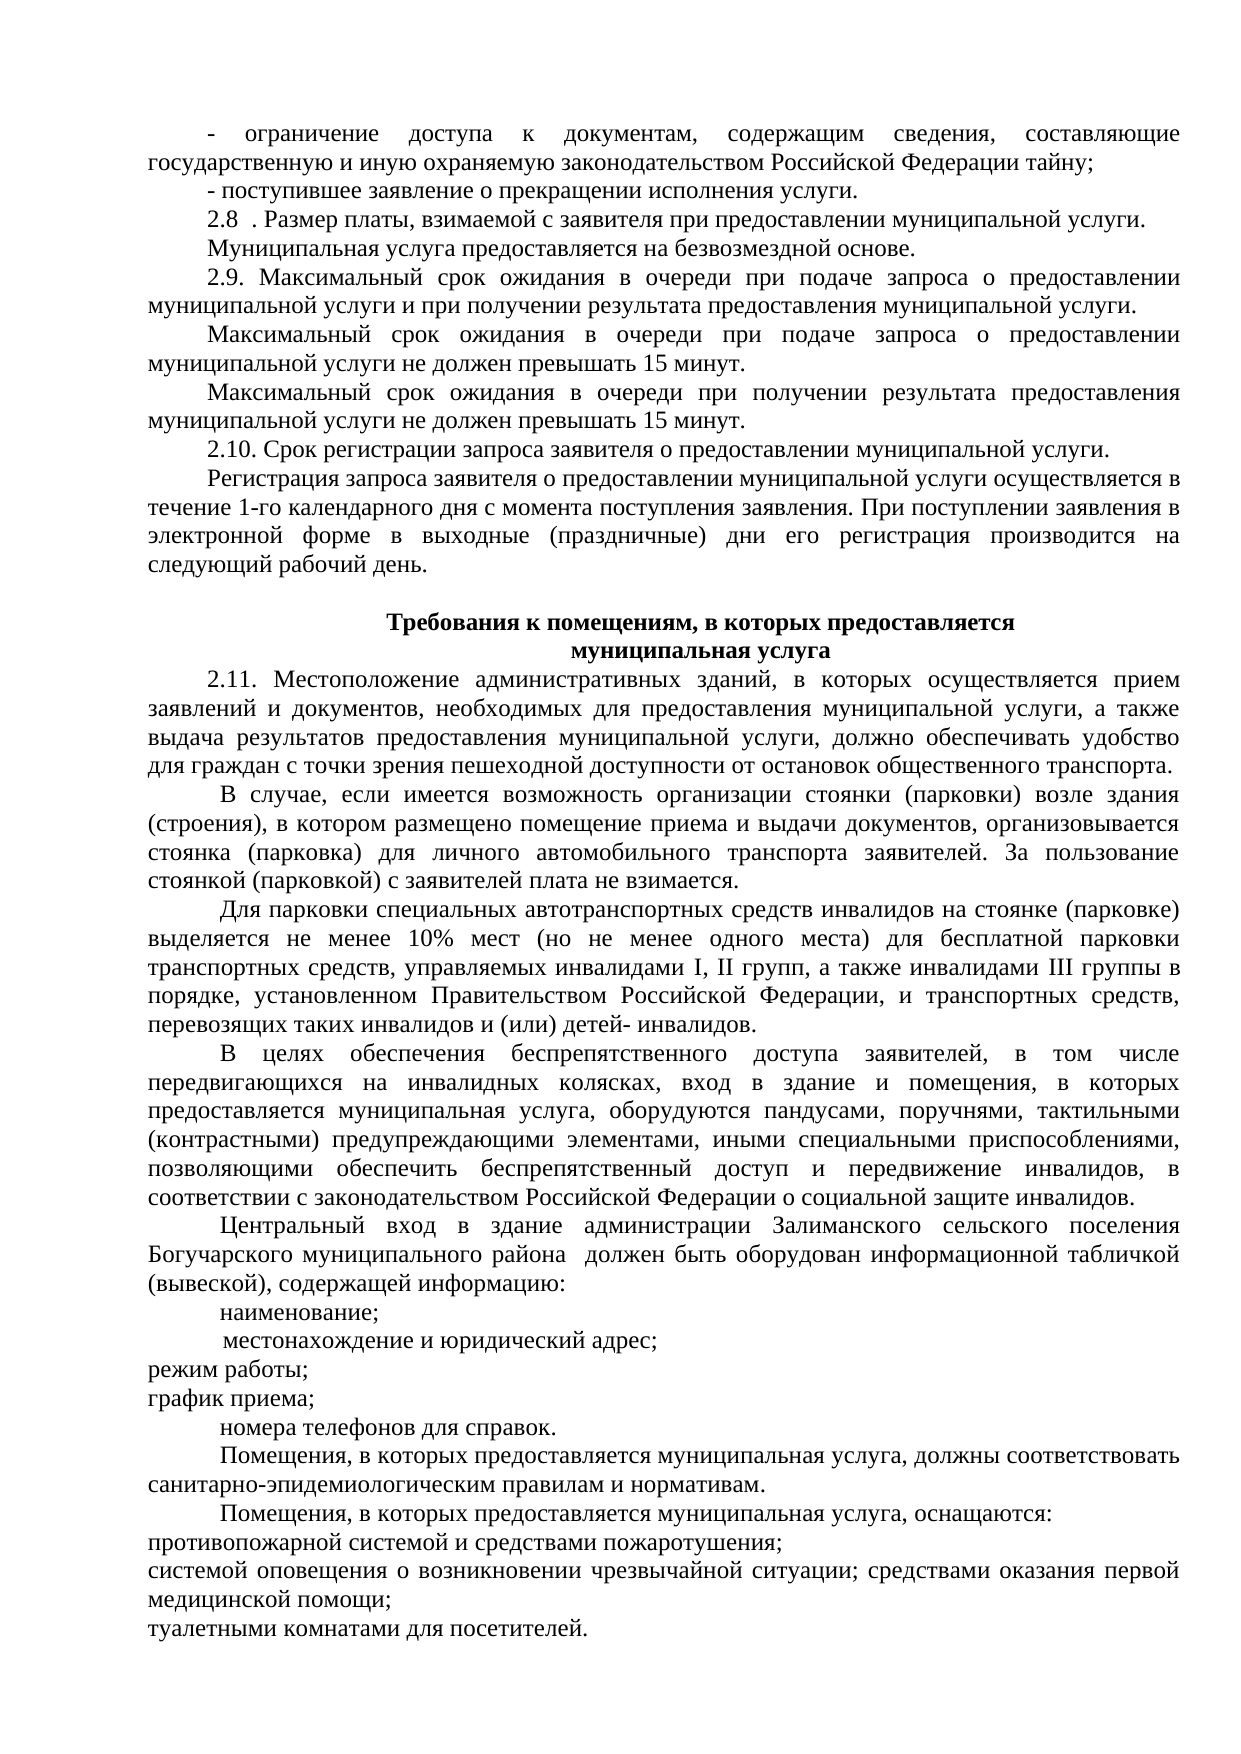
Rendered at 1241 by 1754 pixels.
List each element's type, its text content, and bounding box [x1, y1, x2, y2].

text местонахождение и юридический адрес; [148, 1326, 1181, 1354]
text Помещения, в которых предоставляется муниципальная услуга, должны соответствовать санитарно-эпидемиологическим правилам и нормативам. [148, 1441, 1181, 1498]
text Максимальный срок ожидания в очереди при получении результата предоставления муниципальной услуги не должен превышать 15 минут. [148, 377, 1181, 434]
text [148, 118, 1181, 176]
list . Размер платы, взимаемой с заявителя при предоставлении муниципальной услуги. [148, 204, 1181, 233]
text - поступившее заявление о прекращении исполнения услуги. [148, 176, 1181, 204]
text Для парковки специальных автотранспортных средств инвалидов на стоянке (парковке) выделяется не менее 10% мест (но не менее одного места) для бесплатной парковки транспортных средств, управляемых инвалидами I, II групп, а также инвалидами III группы в порядке, установленном Правительством Российской Федерации, и транспортных средств, перевозящих таких инвалидов и (или) детей- инвалидов. [148, 894, 1181, 1038]
text Помещения, в которых предоставляется муниципальная услуга, оснащаются: [148, 1498, 1181, 1527]
text номера телефонов для справок. [148, 1412, 1181, 1441]
text В целях обеспечения беспрепятственного доступа заявителей, в том числе передвигающихся на инвалидных колясках, вход в здание и помещения, в которых предоставляется муниципальная услуга, оборудуются пандусами, поручнями, тактильными (контрастными) предупреждающими элементами, иными специальными приспособлениями, позволяющими обеспечить беспрепятственный доступ и передвижение инвалидов, в соответствии с законодательством Российской Федерации о социальной защите инвалидов. [148, 1038, 1181, 1211]
text режим работы; [148, 1354, 1181, 1383]
text график приема; [148, 1383, 1181, 1412]
text 2.11. Местоположение административных зданий, в которых осуществляется прием заявлений и документов, необходимых для предоставления муниципальной услуги, а также выдача результатов предоставления муниципальной услуги, должно обеспечивать удобство для граждан с точки зрения пешеходной доступности от остановок общественного транспорта. [148, 664, 1181, 779]
text туалетными комнатами для посетителей. [148, 1613, 1181, 1642]
text системой оповещения о возникновении чрезвычайной ситуации; средствами оказания первой медицинской помощи; [148, 1556, 1181, 1613]
text наименование; [148, 1297, 1181, 1326]
text 2.9. Максимальный срок ожидания в очереди при подаче запроса о предоставлении муниципальной услуги и при получении результата предоставления муниципальной услуги. [148, 262, 1181, 319]
text противопожарной системой и средствами пожаротушения; [148, 1527, 1181, 1556]
text Центральный вход в здание администрации Залиманского сельского поселения Богучарского муниципального района должен быть оборудован информационной табличкой (вывеской), содержащей информацию: [148, 1211, 1181, 1297]
text Требования к помещениям, в которых предоставляется [148, 607, 1181, 636]
text Максимальный срок ожидания в очереди при подаче запроса о предоставлении муниципальной услуги не должен превышать 15 минут. [148, 319, 1181, 377]
text Регистрация запроса заявителя о предоставлении муниципальной услуги осуществляется в течение 1-го календарного дня с момента поступления заявления. При поступлении заявления в электронной форме в выходные (праздничные) дни его регистрация производится на следующий рабочий день. [148, 463, 1181, 578]
text В случае, если имеется возможность организации стоянки (парковки) возле здания (строения), в котором размещено помещение приема и выдачи документов, организовывается стоянка (парковка) для личного автомобильного транспорта заявителей. За пользование стоянкой (парковкой) с заявителей плата не взимается. [148, 779, 1181, 894]
text Муниципальная услуга предоставляется на безвозмездной основе. [148, 233, 1181, 262]
text 2.10. Срок регистрации запроса заявителя о предоставлении муниципальной услуги. [148, 434, 1181, 463]
text муниципальная услуга [148, 636, 1181, 664]
